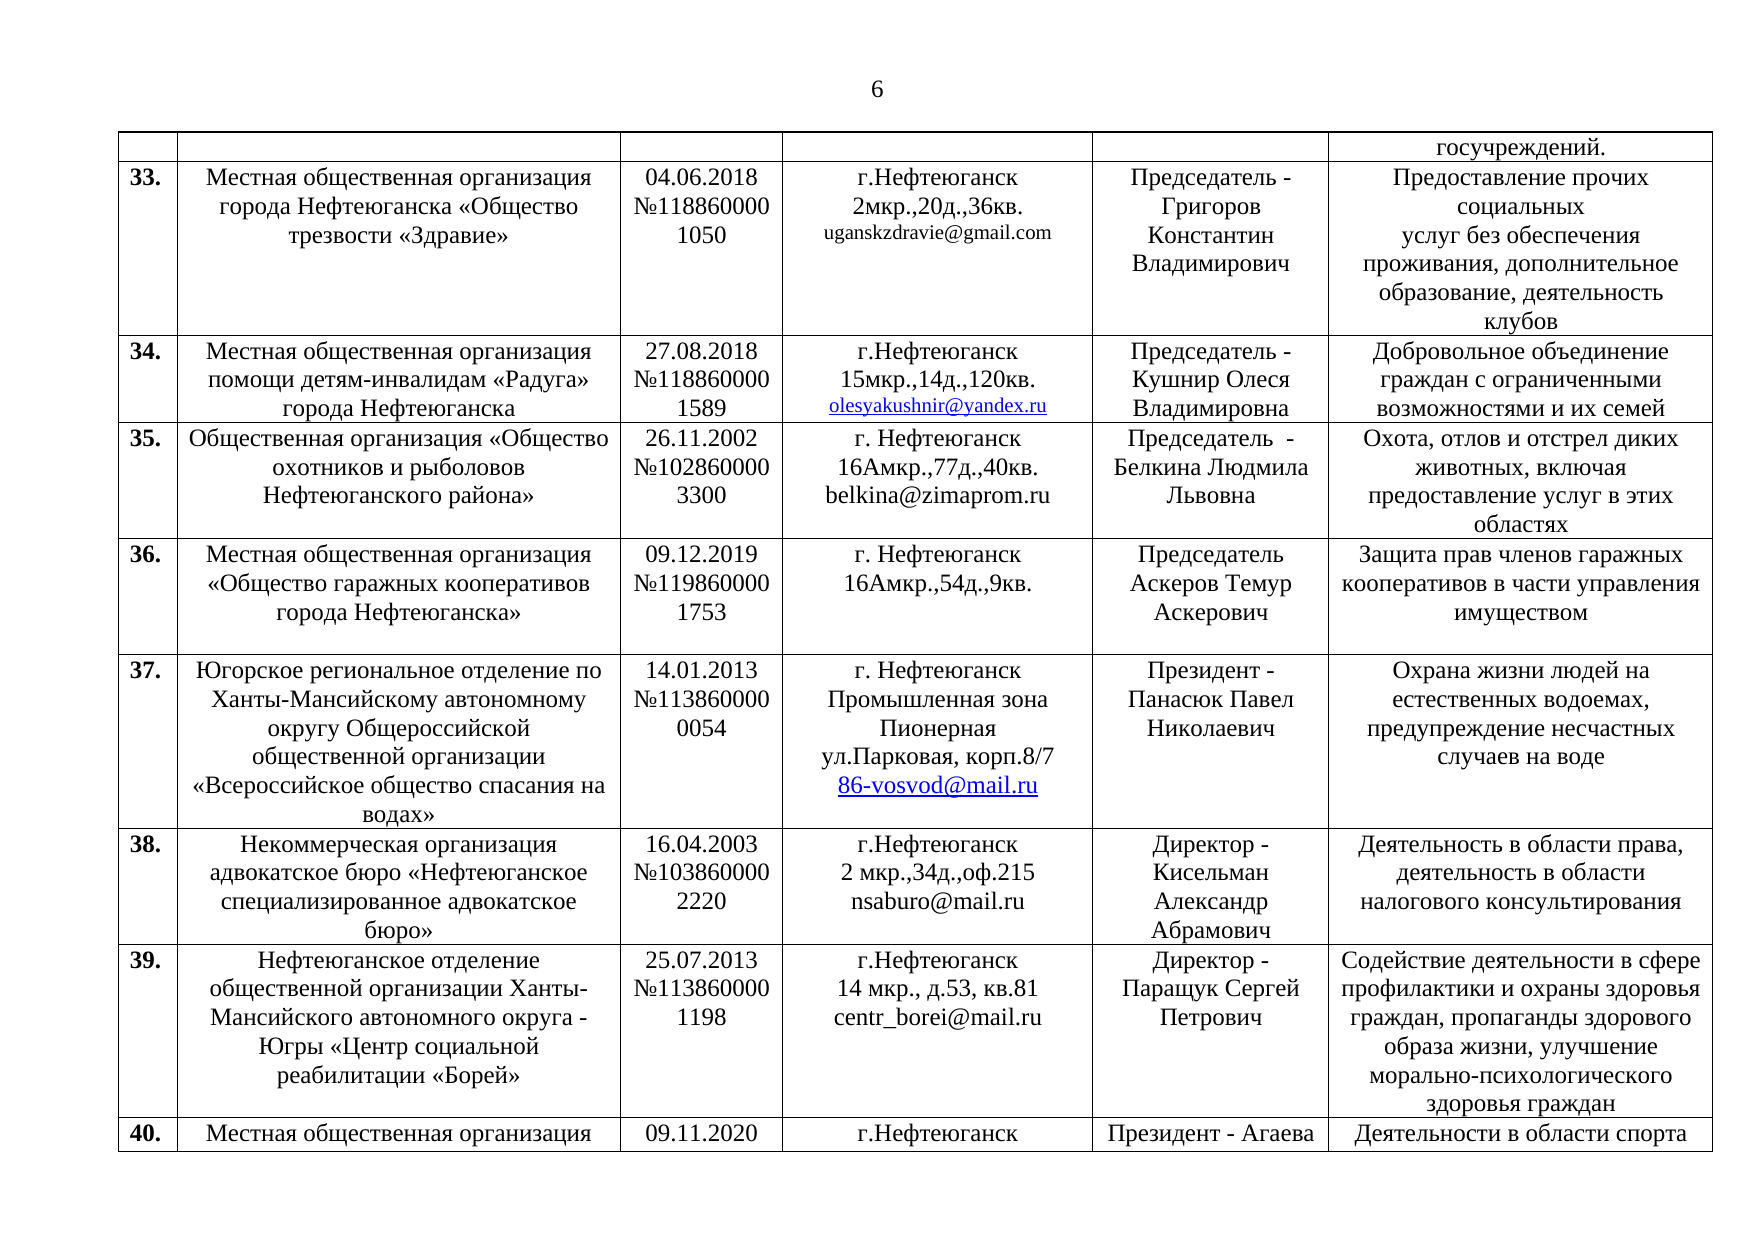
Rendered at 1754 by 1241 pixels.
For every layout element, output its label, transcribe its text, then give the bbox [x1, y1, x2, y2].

table_cell Президент - Панасюк Павел Николаевич [1093, 655, 1328, 828]
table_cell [621, 1118, 782, 1151]
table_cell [1093, 133, 1328, 161]
table_cell Предоставление прочих социальных услуг без обеспечения проживания, дополнительное образование, деятельность клубов [1329, 162, 1712, 335]
table_cell г. Нефтеюганск 16Амкр.,77д.,40кв. belkina@zimaprom.ru [783, 423, 1092, 538]
table_cell г.Нефтеюганск 2 мкр.,34д.,оф.215 nsaburo@mail.ru [783, 829, 1092, 944]
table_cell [621, 133, 782, 161]
table_cell Местная общественная организация «Общество гаражных кооперативов города Нефтеюганска» [178, 539, 620, 654]
table_cell [119, 945, 177, 1117]
table_cell Директор - Паращук Сергей Петрович [1093, 945, 1328, 1117]
table_cell 14.01.2013 №1138600000054 [621, 655, 782, 828]
table_cell Председатель Аскеров Темур Аскерович [1093, 539, 1328, 654]
table_cell Содействие деятельности в сфере профилактики и охраны здоровья граждан, пропаганды здорового образа жизни, улучшение морально-психологического здоровья граждан [1329, 945, 1712, 1117]
table_cell Председатель - Кушнир Олеся Владимировна [1093, 336, 1328, 422]
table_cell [1329, 1118, 1712, 1151]
table_cell [119, 133, 177, 161]
table_cell Некоммерческая организация адвокатское бюро «Нефтеюганское специализированное адвокатское бюро» [178, 829, 620, 944]
table_cell Охота, отлов и отстрел диких животных, включая предоставление услуг в этих областях [1329, 423, 1712, 538]
table_cell 25.07.2013 №1138600001198 [621, 945, 782, 1117]
table_cell Деятельность в области права, деятельность в области налогового консультирования [1329, 829, 1712, 944]
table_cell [783, 1118, 1092, 1151]
table_cell г.Нефтеюганск 2мкр.,20д.,36кв. uganskzdravie@gmail.com [783, 162, 1092, 335]
table_cell Добровольное объединение граждан с ограниченными возможностями и их семей [1329, 336, 1712, 422]
table_cell 26.11.2002 №1028600003300 [621, 423, 782, 538]
table_cell г. Нефтеюганск Промышленная зона Пионерная ул.Парковая, корп.8/7 86-vosvod@mail.ru [783, 655, 1092, 828]
table_cell Председатель - Григоров Константин Владимирович [1093, 162, 1328, 335]
table_cell Директор -Кисельман Александр Абрамович [1093, 829, 1328, 944]
table_cell [119, 655, 177, 828]
table_cell Охрана жизни людей на естественных водоемах, предупреждение несчастных случаев на воде [1329, 655, 1712, 828]
table_cell г. Нефтеюганск 16Амкр.,54д.,9кв. [783, 539, 1092, 654]
table_cell [119, 1118, 177, 1151]
table_cell Общественная организация «Общество охотников и рыболовов Нефтеюганского района» [178, 423, 620, 538]
table_cell Защита прав членов гаражных кооперативов в части управления имуществом [1329, 539, 1712, 654]
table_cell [178, 1118, 620, 1151]
table_cell [119, 162, 177, 335]
table_cell г.Нефтеюганск 15мкр.,14д.,120кв. olesyakushnir@yandex.ru [783, 336, 1092, 422]
table_cell Местная общественная организация помощи детям-инвалидам «Радуга» города Нефтеюганска [178, 336, 620, 422]
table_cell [1329, 133, 1712, 161]
table_cell Нефтеюганское отделение общественной организации Ханты-Мансийского автономного округа - Югры «Центр социальной реабилитации «Борей» [178, 945, 620, 1117]
table_cell г.Нефтеюганск 14 мкр., д.53, кв.81 centr_borei@mail.ru [783, 945, 1092, 1117]
table_cell Председатель -Белкина Людмила Львовна [1093, 423, 1328, 538]
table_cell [178, 133, 620, 161]
table_cell 09.12.2019 №1198600001753 [621, 539, 782, 654]
table_cell Местная общественная организация города Нефтеюганска «Общество трезвости «Здравие» [178, 162, 620, 335]
table_cell [119, 829, 177, 944]
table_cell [783, 133, 1092, 161]
table_cell 04.06.2018 №1188600001050 [621, 162, 782, 335]
table_cell 27.08.2018 №1188600001589 [621, 336, 782, 422]
table_cell 16.04.2003 №1038600002220 [621, 829, 782, 944]
table_cell [119, 423, 177, 538]
table_cell Югорское региональное отделение по Ханты-Мансийскому автономному округу Общероссийской общественной организации «Всероссийское общество спасания на водах» [178, 655, 620, 828]
table_cell [119, 539, 177, 654]
table_cell [119, 336, 177, 422]
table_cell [1093, 1118, 1328, 1151]
